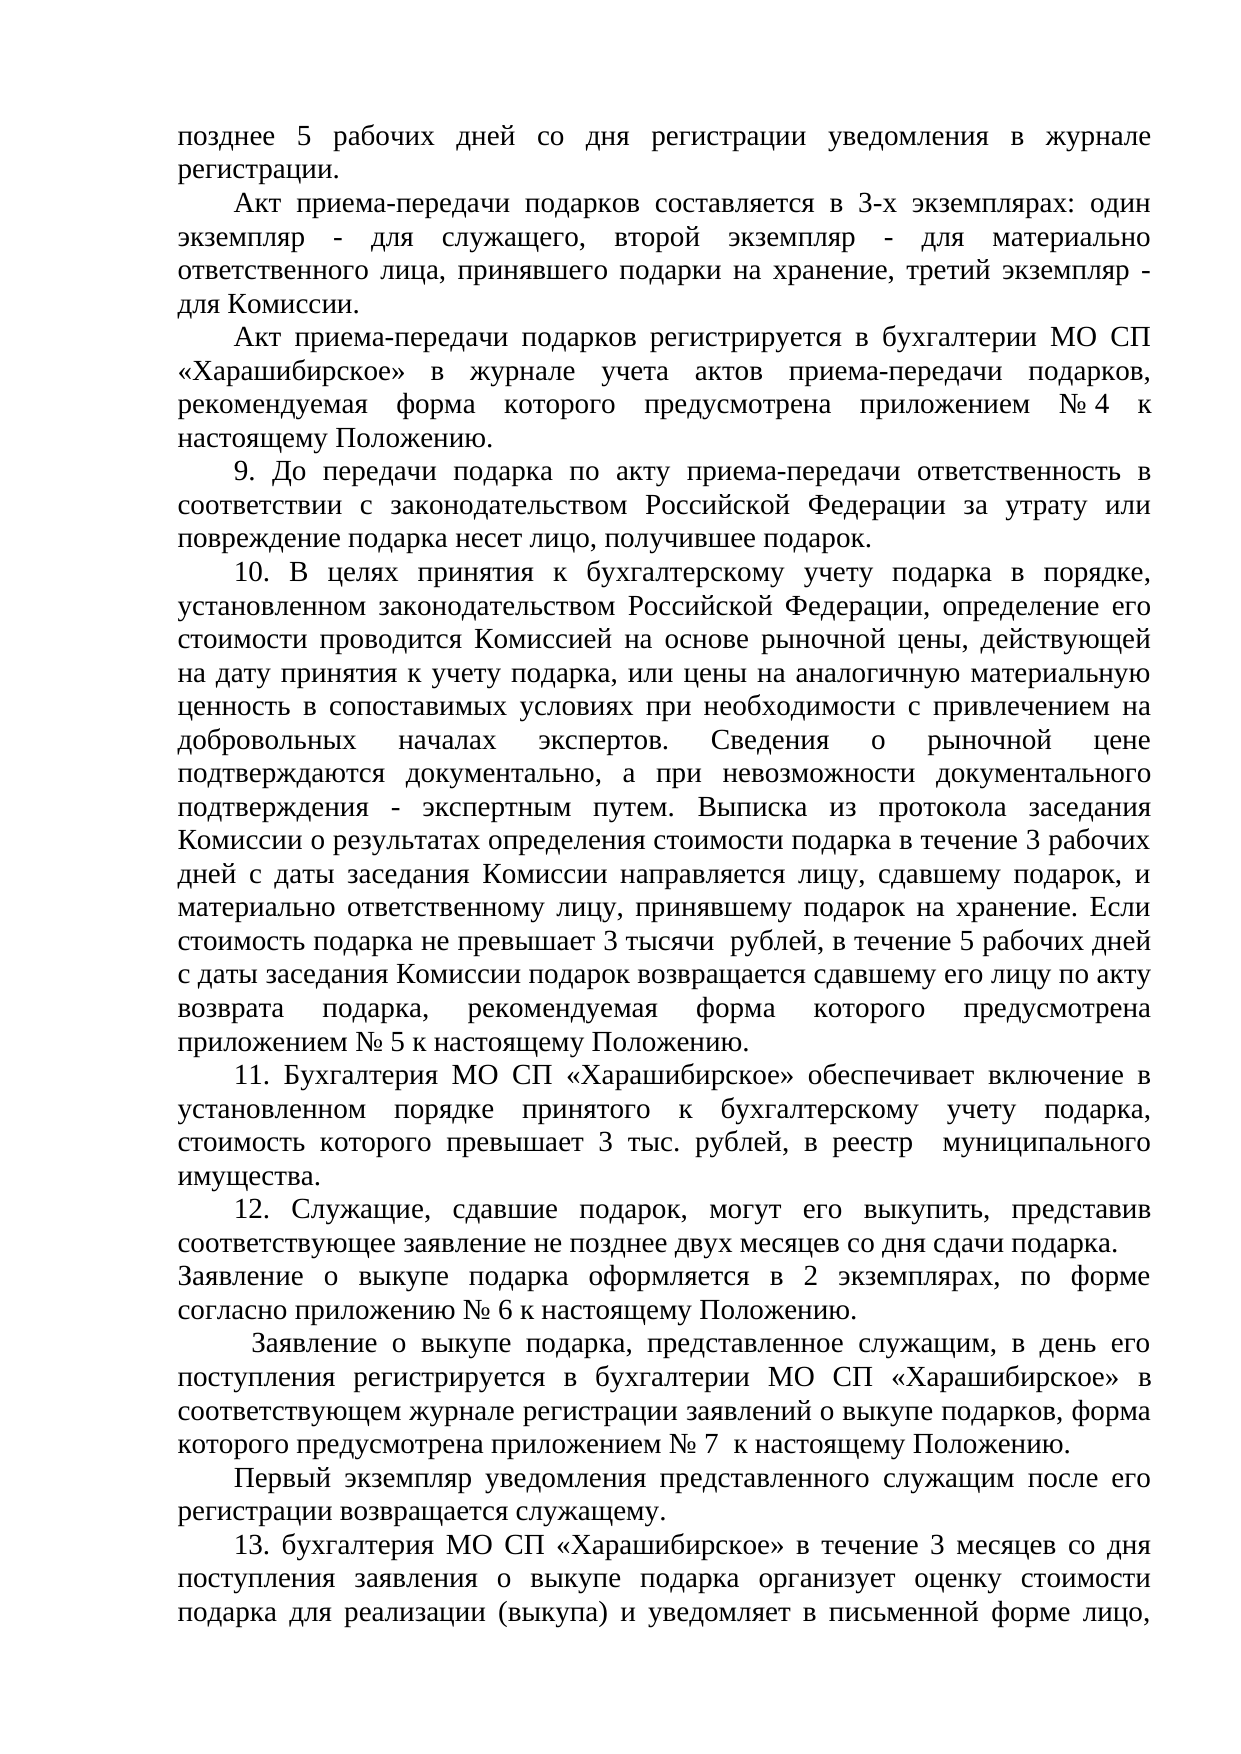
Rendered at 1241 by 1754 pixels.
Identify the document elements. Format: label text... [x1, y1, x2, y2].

text 10. В целях принятия к бухгалтерскому учету подарка в порядке, установленном законодательством Российской Федерации, определение его стоимости проводится Комиссией на основе рыночной цены, действующей на дату принятия к учету подарка, или цены на аналогичную материальную ценность в сопоставимых условиях при необходимости с привлечением на добровольных началах экспертов. Сведения о рыночной цене подтверждаются документально, а при невозможности документального подтверждения - экспертным путем. Выписка из протокола заседания Комиссии о результатах определения стоимости подарка в течение 3 рабочих дней с даты заседания Комиссии направляется лицу, сдавшему подарок, и материально ответственному лицу, принявшему подарок на хранение. Если стоимость подарка не превышает 3 тысячи рублей, в течение 5 рабочих дней с даты заседания Комиссии подарок возвращается сдавшему его лицу по акту возврата подарка, рекомендуемая форма которого предусмотрена приложением № 5 к настоящему Положению. [177, 554, 1152, 1057]
text Акт приема-передачи подарков составляется в 3-х экземплярах: один экземпляр - для служащего, второй экземпляр - для материально ответственного лица, принявшего подарки на хранение, третий экземпляр - для Комиссии. [177, 185, 1152, 319]
text Первый экземпляр уведомления представленного служащим после его регистрации возвращается служащему. [177, 1460, 1152, 1527]
text Заявление о выкупе подарка, представленное служащим, в день его поступления регистрируется в бухгалтерии МО СП «Харашибирское» в соответствующем журнале регистрации заявлений о выкупе подарков, форма которого предусмотрена приложением № 7 к настоящему Положению. [177, 1326, 1152, 1460]
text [177, 118, 1152, 185]
text Заявление о выкупе подарка оформляется в 2 экземплярах, по форме согласно приложению № 6 к настоящему Положению. [177, 1258, 1152, 1326]
text Акт приема-передачи подарков регистрируется в бухгалтерии МО СП «Харашибирское» в журнале учета актов приема-передачи подарков, рекомендуемая форма которого предусмотрена приложением № 4 к настоящему Положению. [177, 319, 1152, 453]
text 12. Служащие, сдавшие подарок, могут его выкупить, представив соответствующее заявление не позднее двух месяцев со дня сдачи подарка. [177, 1191, 1152, 1258]
text 11. Бухгалтерия МО СП «Харашибирское» обеспечивает включение в установленном порядке принятого к бухгалтерскому учету подарка, стоимость которого превышает 3 тыс. рублей, в реестр муниципального имущества. [177, 1057, 1152, 1191]
text 9. До передачи подарка по акту приема-передачи ответственность в соответствии с законодательством Российской Федерации за утрату или повреждение подарка несет лицо, получившее подарок. [177, 453, 1152, 554]
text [177, 1527, 1152, 1627]
